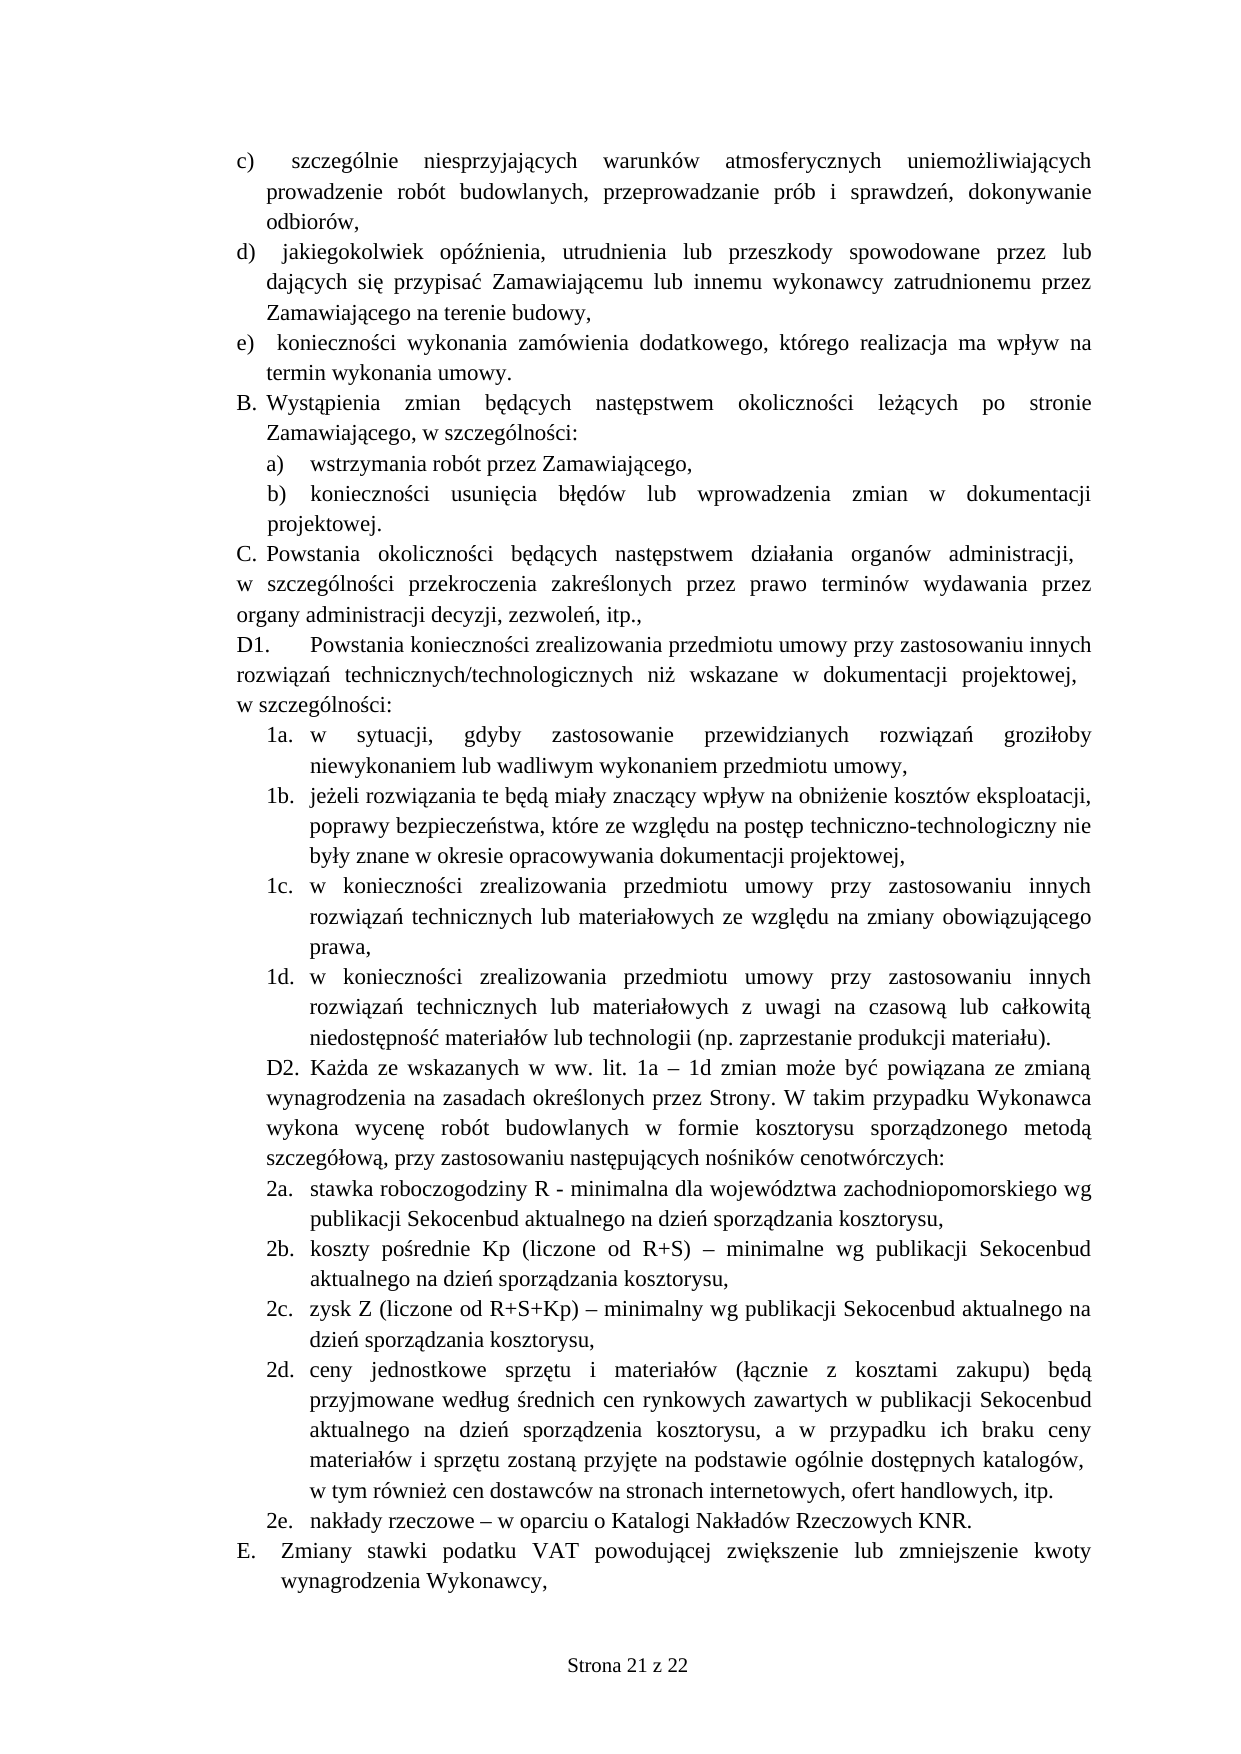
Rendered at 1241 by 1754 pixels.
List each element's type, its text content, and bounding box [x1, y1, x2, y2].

list szczególnie niesprzyjających warunków atmosferycznych uniemożliwiających prowadzenie robót budowlanych, przeprowadzanie prób i sprawdzeń, dokonywanie odbiorów, [236, 148, 1093, 234]
text 2e. nakłady rzeczowe – w oparciu o Katalogi Nakładów Rzeczowych KNR. [266, 1507, 1093, 1533]
list D2. Każda ze wskazanych w ww. lit. 1a – 1d zmian może być powiązana ze zmianą wynagrodzenia na zasadach określonych przez Strony. W takim przypadku Wykonawca wykona wycenę robót budowlanych w formie kosztorysu sporządzonego metodą szczegółową, przy zastosowaniu następujących nośników cenotwórczych: [266, 1054, 1093, 1171]
text 1a. w sytuacji, gdyby zastosowanie przewidzianych rozwiązań groziłoby niewykonaniem lub wadliwym wykonaniem przedmiotu umowy, [266, 722, 1093, 778]
list Zmiany stawki podatku VAT powodującej zwiększenie lub zmniejszenie kwoty wynagrodzenia Wykonawcy, [236, 1537, 1093, 1594]
text 2a. stawka roboczogodziny R - minimalna dla województwa zachodniopomorskiego wg publikacji Sekocenbud aktualnego na dzień sporządzania kosztorysu, [266, 1175, 1093, 1231]
list konieczności wykonania zamówienia dodatkowego, którego realizacja ma wpływ na termin wykonania umowy. [236, 329, 1093, 385]
text 2b. koszty pośrednie Kp (liczone od R+S) – minimalne wg publikacji Sekocenbud aktualnego na dzień sporządzania kosztorysu, [266, 1235, 1093, 1292]
list Powstania okoliczności będących następstwem działania organów administracji, w szczególności przekroczenia zakreślonych przez prawo terminów wydawania przez organy administracji decyzji, zezwoleń, itp., [236, 540, 1093, 627]
text b) konieczności usunięcia błędów lub wprowadzenia zmian w dokumentacji projektowej. [267, 480, 1093, 536]
text 1c. w konieczności zrealizowania przedmiotu umowy przy zastosowaniu innych rozwiązań technicznych lub materiałowych ze względu na zmiany obowiązującego prawa, [266, 873, 1093, 959]
text 2d. ceny jednostkowe sprzętu i materiałów (łącznie z kosztami zakupu) będą przyjmowane według średnich cen rynkowych zawartych w publikacji Sekocenbud aktualnego na dzień sporządzenia kosztorysu, a w przypadku ich braku ceny materiałów i sprzętu zostaną przyjęte na podstawie ogólnie dostępnych katalogów, w tym również cen dostawców na stronach internetowych, ofert handlowych, itp. [266, 1356, 1093, 1503]
list jakiegokolwiek opóźnienia, utrudnienia lub przeszkody spowodowane przez lub dających się przypisać Zamawiającemu lub innemu wykonawcy zatrudnionemu przez Zamawiającego na terenie budowy, [236, 238, 1093, 325]
text D1. Powstania konieczności zrealizowania przedmiotu umowy przy zastosowaniu innych rozwiązań technicznych/technologicznych niż wskazane w dokumentacji projektowej, w szczególności: [236, 631, 1093, 718]
text 1b. jeżeli rozwiązania te będą miały znaczący wpływ na obniżenie kosztów eksploatacji, poprawy bezpieczeństwa, które ze względu na postęp techniczno-technologiczny nie były znane w okresie opracowywania dokumentacji projektowej, [266, 782, 1093, 869]
text 1d. w konieczności zrealizowania przedmiotu umowy przy zastosowaniu innych rozwiązań technicznych lub materiałowych z uwagi na czasową lub całkowitą niedostępność materiałów lub technologii (np. zaprzestanie produkcji materiału). [266, 963, 1093, 1050]
list Wystąpienia zmian będących następstwem okoliczności leżących po stronie Zamawiającego, w szczególności: [236, 389, 1093, 446]
text 2c. zysk Z (liczone od R+S+Kp) – minimalny wg publikacji Sekocenbud aktualnego na dzień sporządzania kosztorysu, [266, 1296, 1093, 1352]
text a) wstrzymania robót przez Zamawiającego, [266, 450, 1093, 476]
